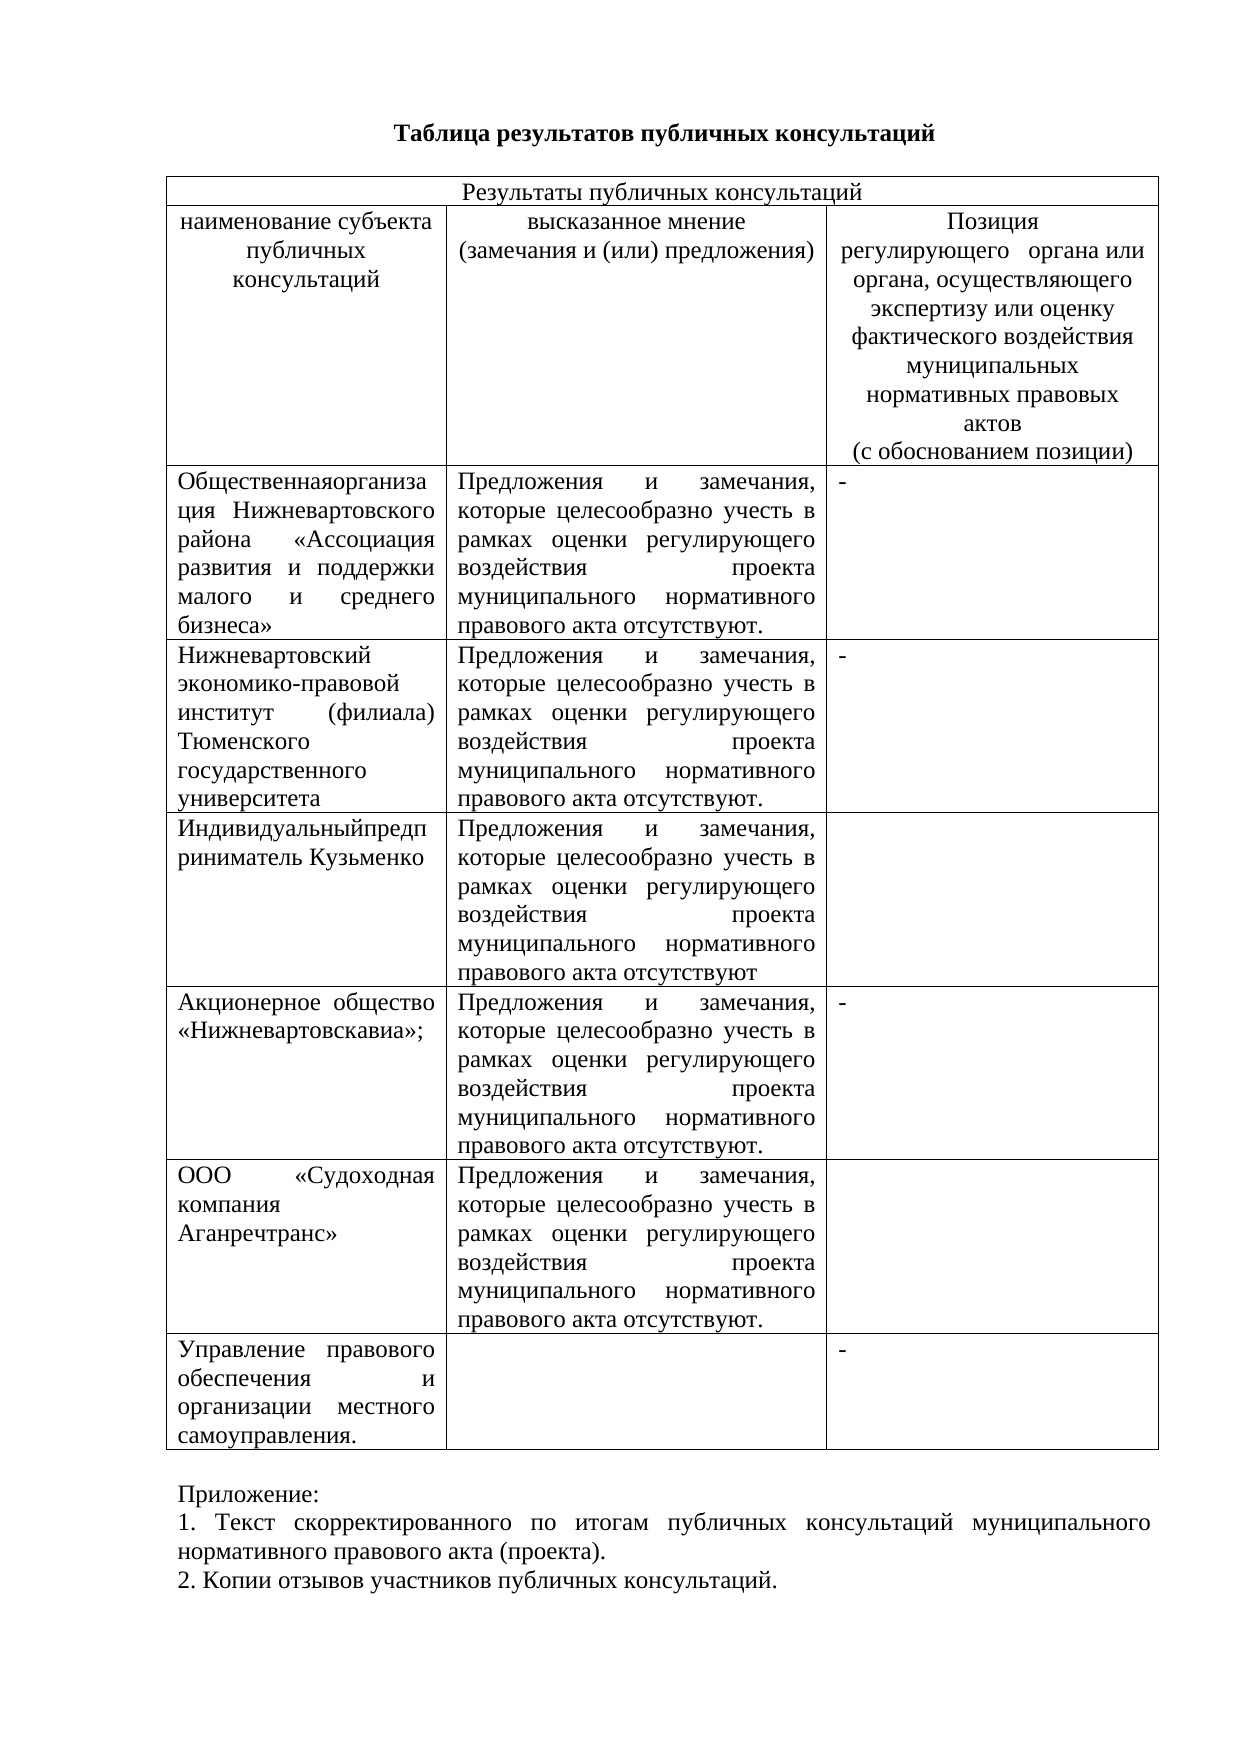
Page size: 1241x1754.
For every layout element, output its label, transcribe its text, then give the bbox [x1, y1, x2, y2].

table_cell - [827, 640, 1158, 812]
table_cell Акционерное общество «Нижневартовскавиа»; [167, 987, 446, 1159]
table_cell Предложения и замечания, которые целесообразно учесть в рамках оценки регулирующего воздействия проекта муниципального нормативного правового акта отсутствуют. [447, 640, 826, 812]
text 1. Текст скорректированного по итогам публичных консультаций муниципального нормативного правового акта (проекта). [177, 1507, 1152, 1565]
table_cell Предложения и замечания, которые целесообразно учесть в рамках оценки регулирующего воздействия проекта муниципального нормативного правового акта отсутствуют. [447, 1160, 826, 1333]
table_header Результаты публичных консультаций [167, 177, 1158, 205]
table_cell Предложения и замечания, которые целесообразно учесть в рамках оценки регулирующего воздействия проекта муниципального нормативного правового акта отсутствуют [447, 813, 826, 986]
table_cell Индивидуальныйпредприниматель Кузьменко [167, 813, 446, 986]
table_cell Общественнаяорганизация Нижневартовского района «Ассоциация развития и поддержки малого и среднего бизнеса» [167, 466, 446, 639]
table_cell - [827, 1334, 1158, 1449]
table_cell высказанное мнение (замечания и (или) предложения) [447, 206, 826, 465]
table_cell - [827, 466, 1158, 639]
table_cell - [827, 987, 1158, 1159]
table_cell Предложения и замечания, которые целесообразно учесть в рамках оценки регулирующего воздействия проекта муниципального нормативного правового акта отсутствуют. [447, 987, 826, 1159]
text Таблица результатов публичных консультаций [177, 118, 1152, 147]
table_cell Позиция регулирующего органа или органа, осуществляющего экспертизу или оценку фактического воздействия муниципальных нормативных правовых актов (с обоснованием позиции) [827, 206, 1158, 465]
table_cell [827, 813, 1158, 986]
table_cell [447, 1334, 826, 1449]
table_cell Нижневартовский экономико-правовой институт (филиала) Тюменского государственного университета [167, 640, 446, 812]
table_cell наименование субъекта публичных консультаций [167, 206, 446, 465]
table_cell Предложения и замечания, которые целесообразно учесть в рамках оценки регулирующего воздействия проекта муниципального нормативного правового акта отсутствуют. [447, 466, 826, 639]
table_cell [827, 1160, 1158, 1333]
table_cell Управление правового обеспечения и организации местного самоуправления. [167, 1334, 446, 1449]
table_cell ООО «Судоходная компания Аганречтранс» [167, 1160, 446, 1333]
text Приложение: [177, 1479, 1152, 1507]
text 2. Копии отзывов участников публичных консультаций. [177, 1565, 1152, 1594]
